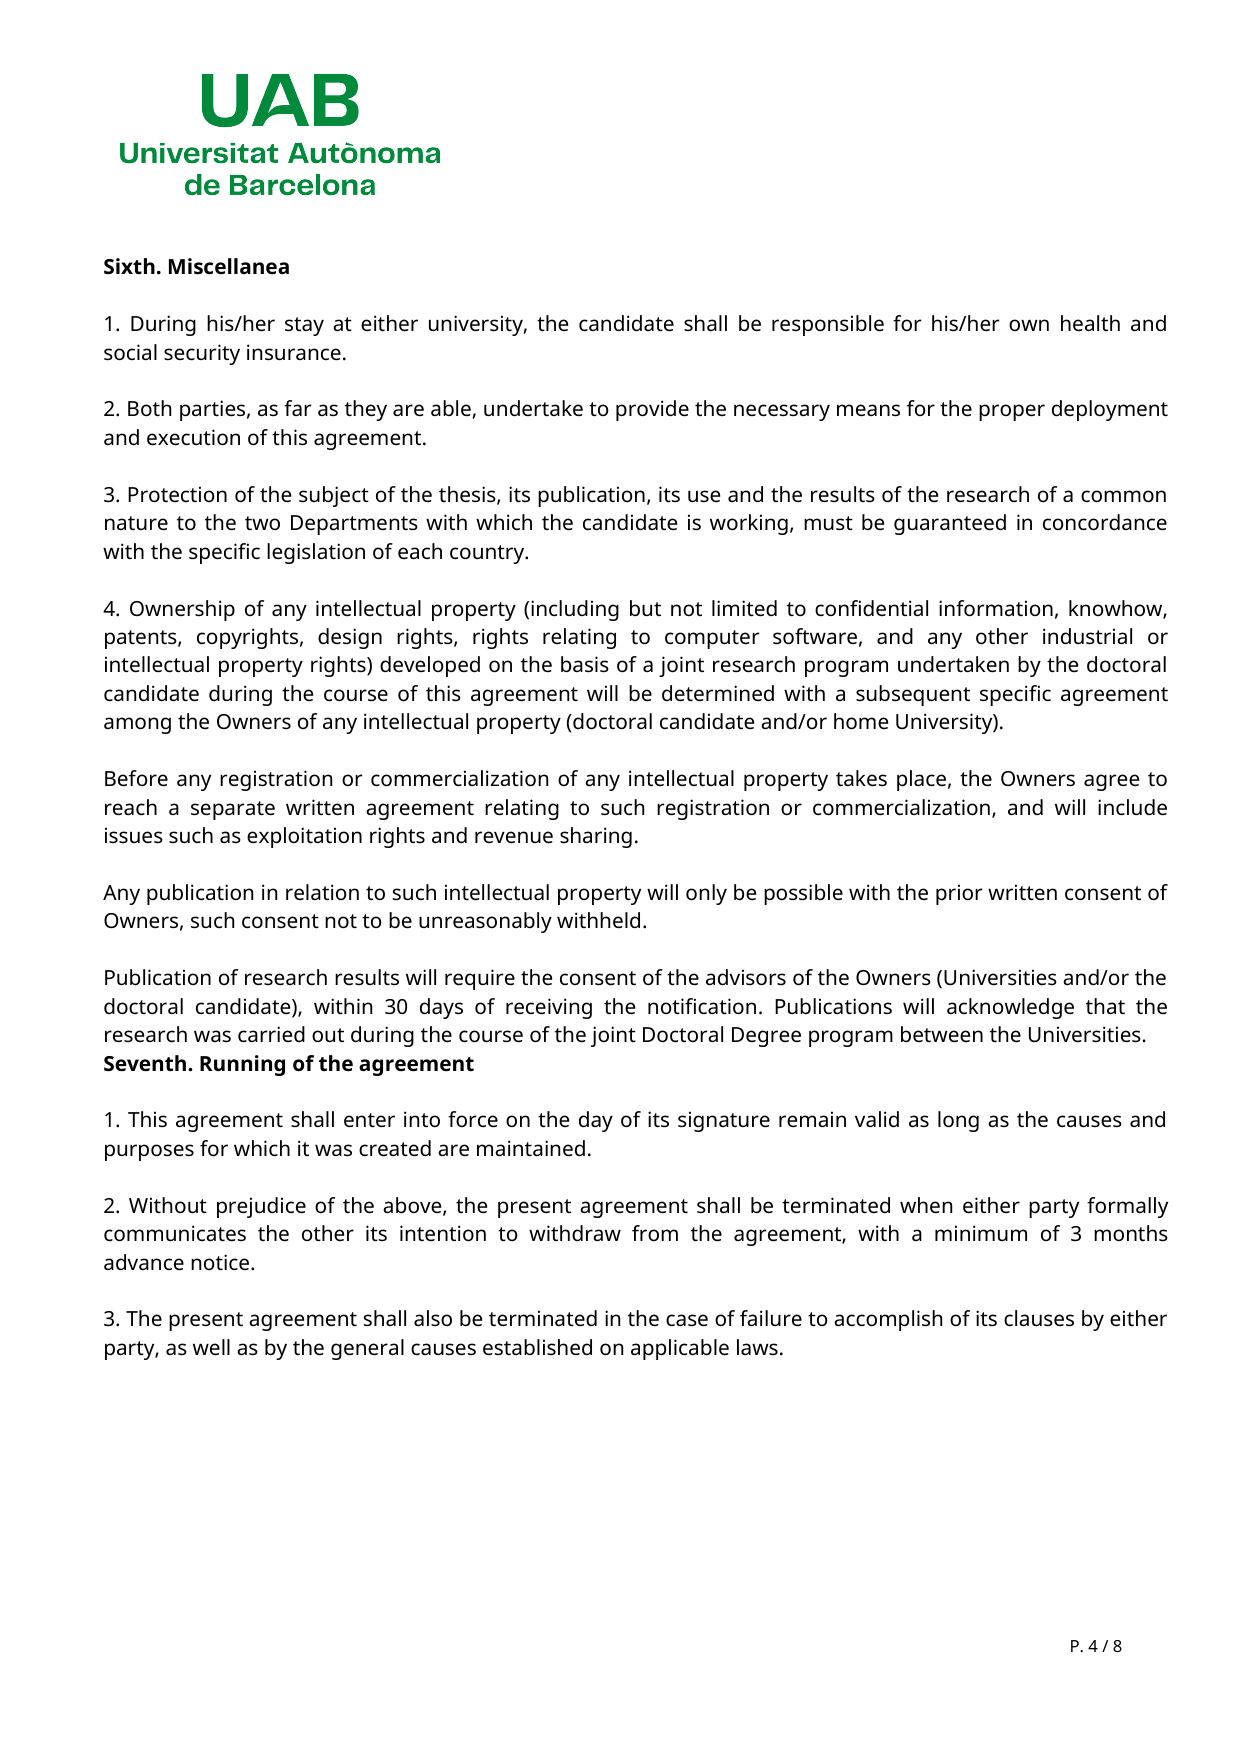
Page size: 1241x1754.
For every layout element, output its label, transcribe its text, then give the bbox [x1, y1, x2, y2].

picture [118, 73, 442, 196]
